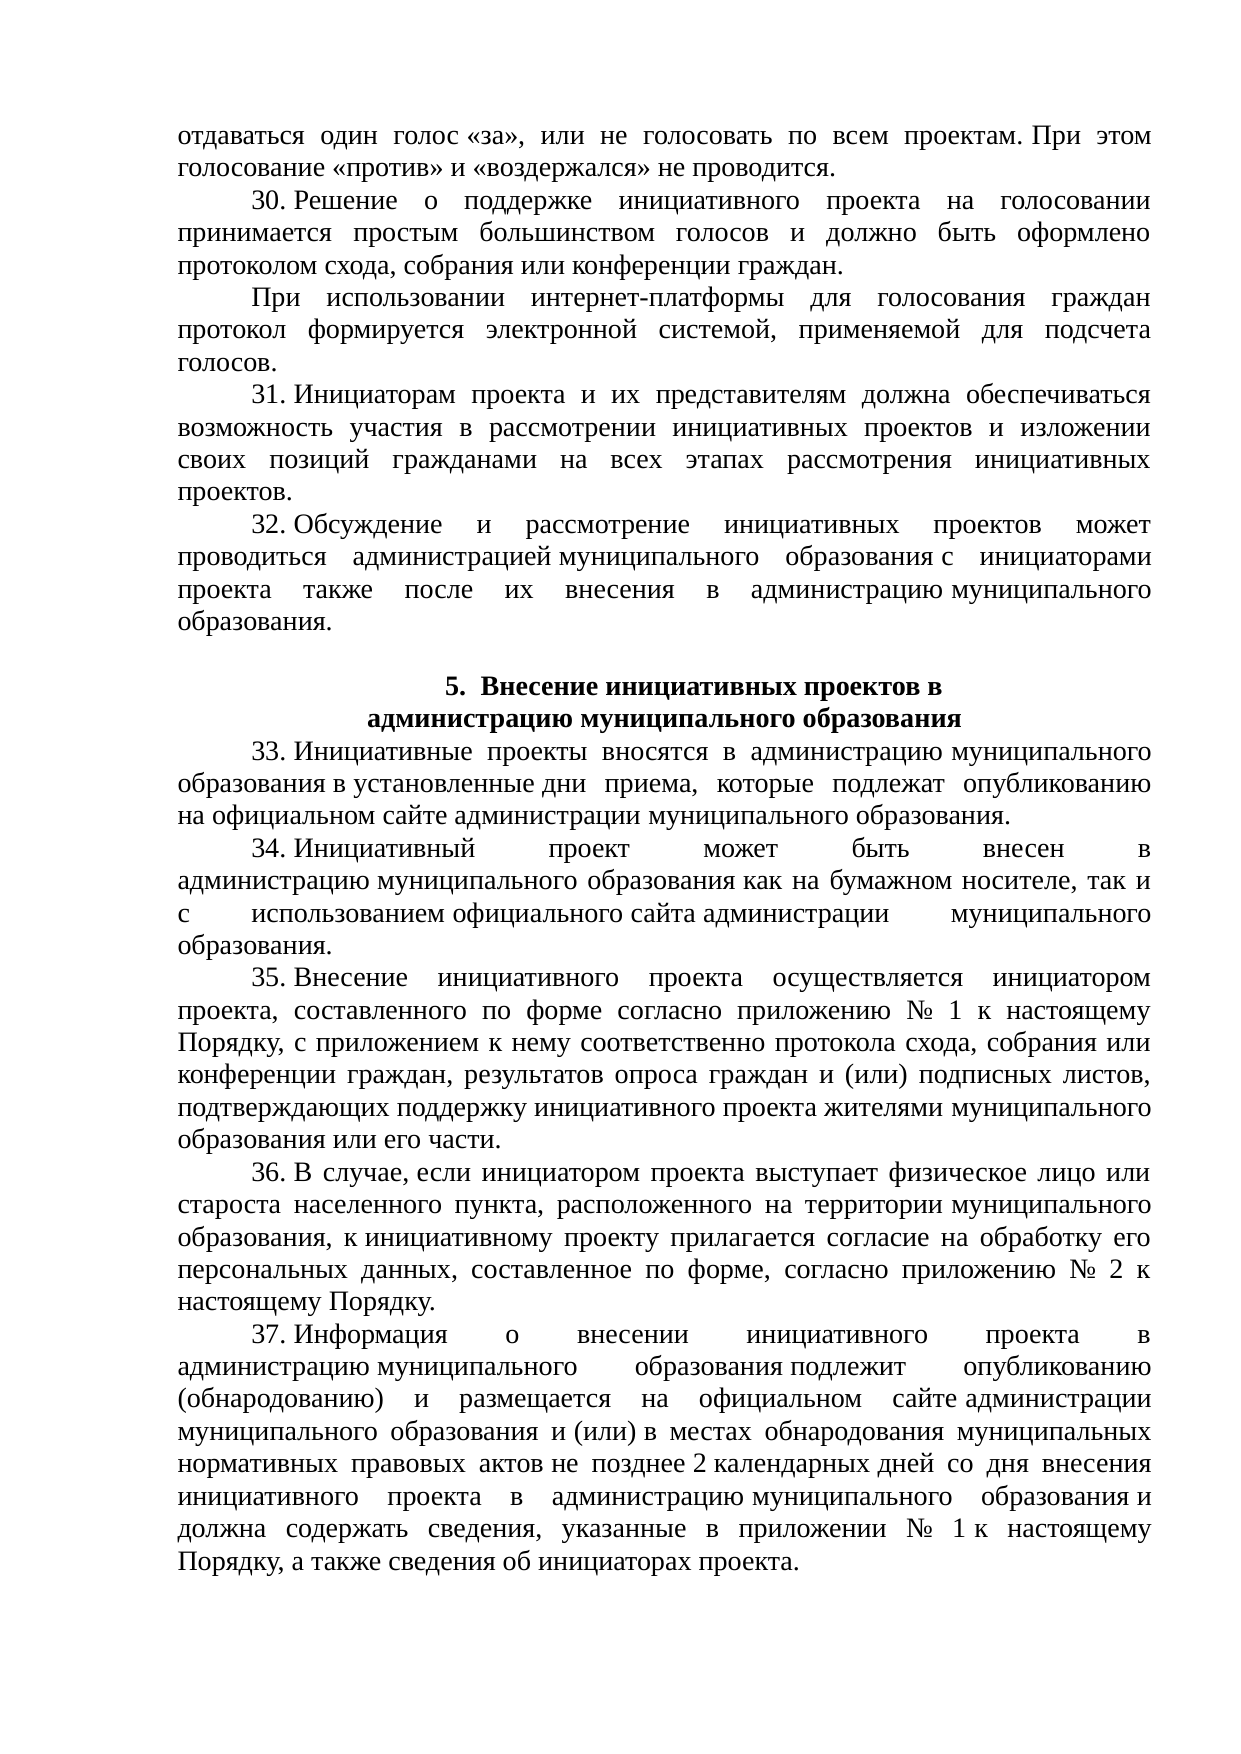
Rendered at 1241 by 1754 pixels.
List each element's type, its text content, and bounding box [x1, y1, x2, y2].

text 34. Инициативный проект может быть внесен в администрацию муниципального образования как на бумажном носителе, так и с использованием официального сайта администрации муниципального образования. [177, 831, 1152, 960]
text 37. Информация о внесении инициативного проекта в администрацию муниципального образования подлежит опубликованию (обнародованию) и размещается на официальном сайте администрации муниципального образования и (или) в местах обнародования муниципальных нормативных правовых актов не позднее 2 календарных дней со дня внесения инициативного проекта в администрацию муниципального образования и должна содержать сведения, указанные в приложении № 1 к настоящему Порядку, а также сведения об инициаторах проекта. [177, 1317, 1152, 1576]
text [177, 118, 1152, 183]
text 31. Инициаторам проекта и их представителям должна обеспечиваться возможность участия в рассмотрении инициативных проектов и изложении своих позиций гражданами на всех этапах рассмотрения инициативных проектов. [177, 377, 1152, 507]
text 35. Внесение инициативного проекта осуществляется инициатором проекта, составленного по форме согласно приложению № 1 к настоящему Порядку, с приложением к нему соответственно протокола схода, собрания или конференции граждан, результатов опроса граждан и (или) подписных листов, подтверждающих поддержку инициативного проекта жителями муниципального образования или его части. [177, 960, 1152, 1155]
text 30. Решение о поддержке инициативного проекта на голосовании принимается простым большинством голосов и должно быть оформлено протоколом схода, собрания или конференции граждан. [177, 183, 1152, 280]
text 32. Обсуждение и рассмотрение инициативных проектов может проводиться администрацией муниципального образования с инициаторами проекта также после их внесения в администрацию муниципального образования. [177, 507, 1152, 636]
text 33. Инициативные проекты вносятся в администрацию муниципального образования в установленные дни приема, которые подлежат опубликованию на официальном сайте администрации муниципального образования. [177, 734, 1152, 831]
text При использовании интернет-платформы для голосования граждан протокол формируется электронной системой, применяемой для подсчета голосов. [177, 280, 1152, 377]
text 5. Внесение инициативных проектов в администрацию муниципального образования [177, 669, 1152, 734]
text 36. В случае, если инициатором проекта выступает физическое лицо или староста населенного пункта, расположенного на территории муниципального образования, к инициативному проекту прилагается согласие на обработку его персональных данных, составленное по форме, согласно приложению № 2 к настоящему Порядку. [177, 1155, 1152, 1317]
